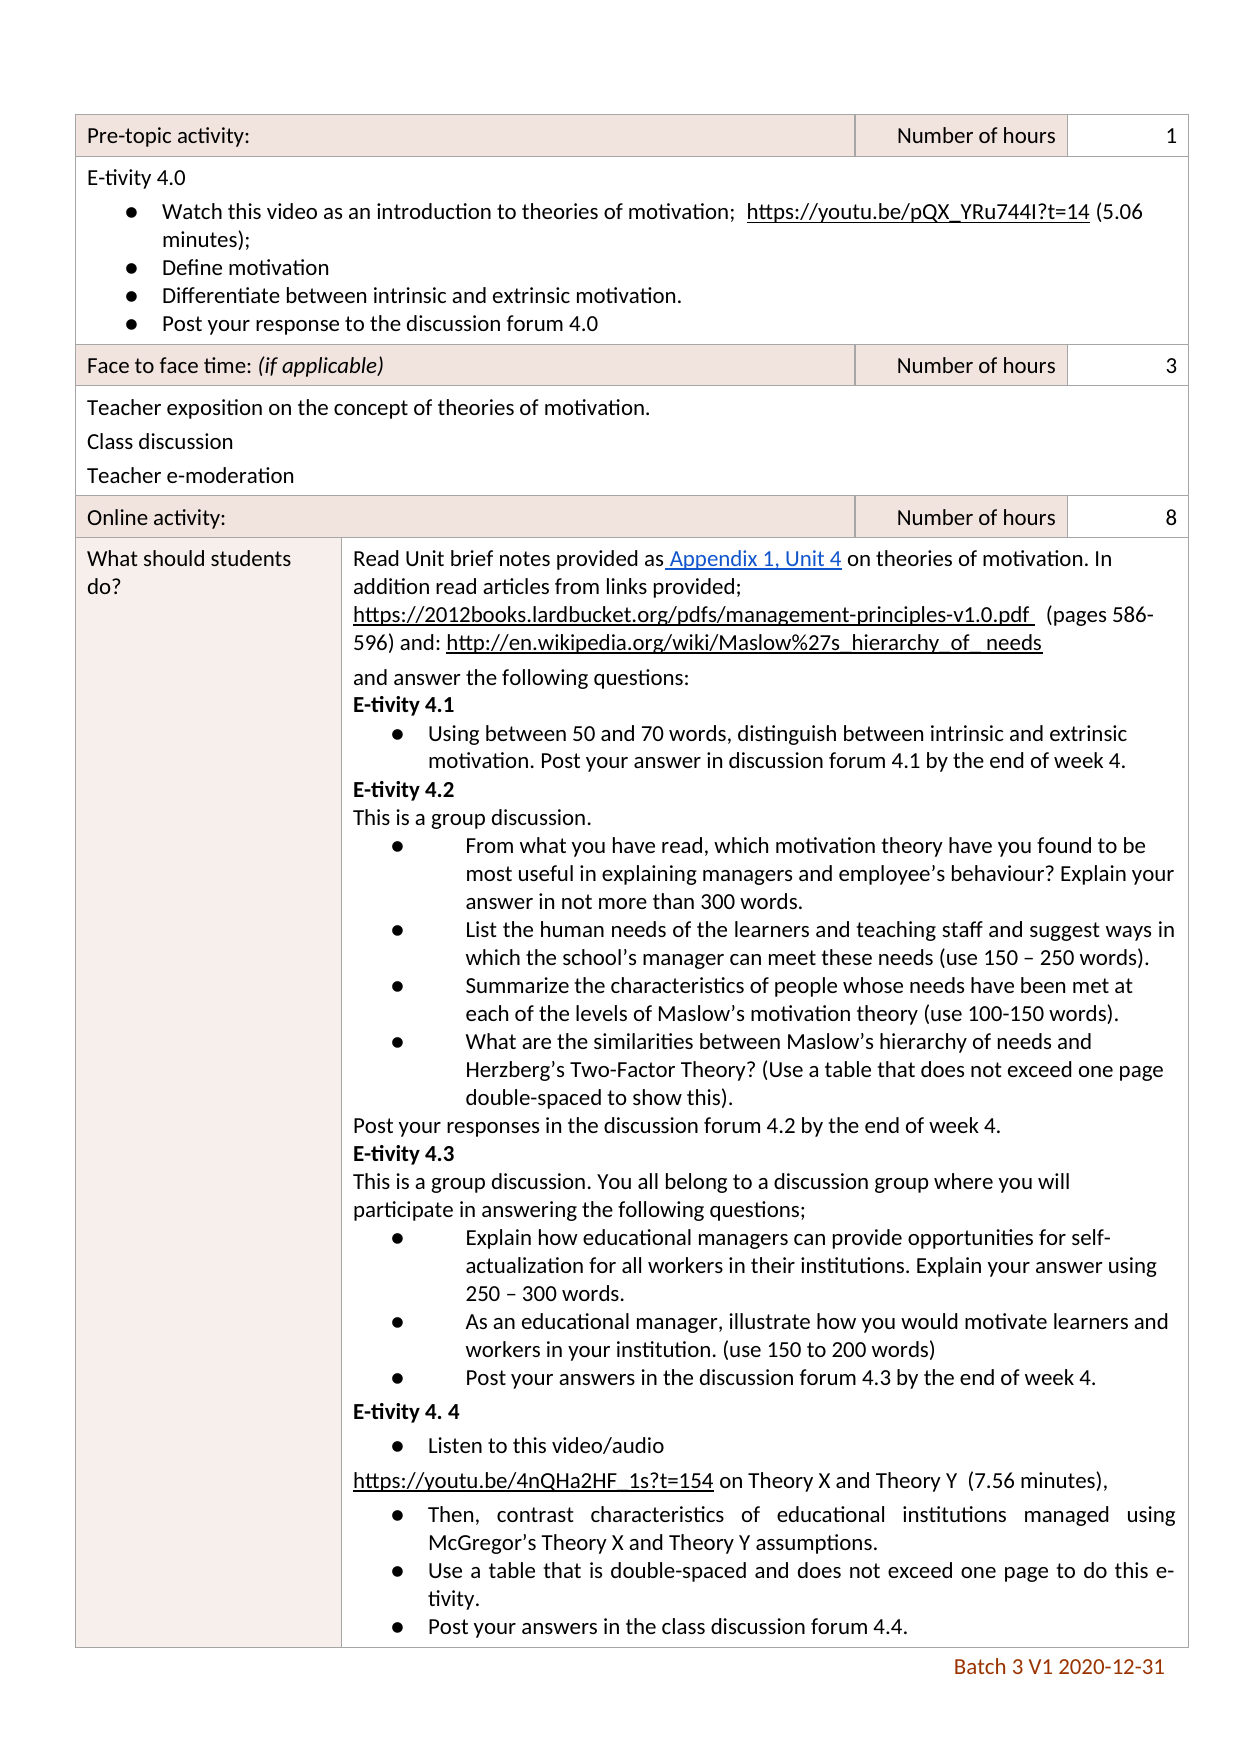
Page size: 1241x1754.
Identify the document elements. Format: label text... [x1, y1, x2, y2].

table_cell Number of hours [856, 115, 1067, 156]
table_cell Face to face time: (if applicable) [76, 345, 854, 385]
table_cell 3 [1068, 345, 1188, 385]
table_cell 1 [1068, 115, 1188, 156]
table_cell Teacher exposition on the concept of theories of motivation. Class discussion Teacher e-moderation [76, 386, 1188, 495]
table_cell Number of hours [856, 496, 1067, 537]
table_cell Number of hours [856, 345, 1067, 385]
table_cell 8 [1068, 496, 1188, 537]
table_cell Pre-topic activity: [76, 115, 854, 156]
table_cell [76, 538, 341, 1647]
table_cell Online activity: [76, 496, 854, 537]
table_cell E-tivity 4.0 Watch this video as an introduction to theories of motivation; https://youtu.be/pQX_YRu744I?t=14 (5.06 minutes); Define motivation Differentiate between intrinsic and extrinsic motivation. Post your response to the discussion forum 4.0 [76, 157, 1188, 344]
